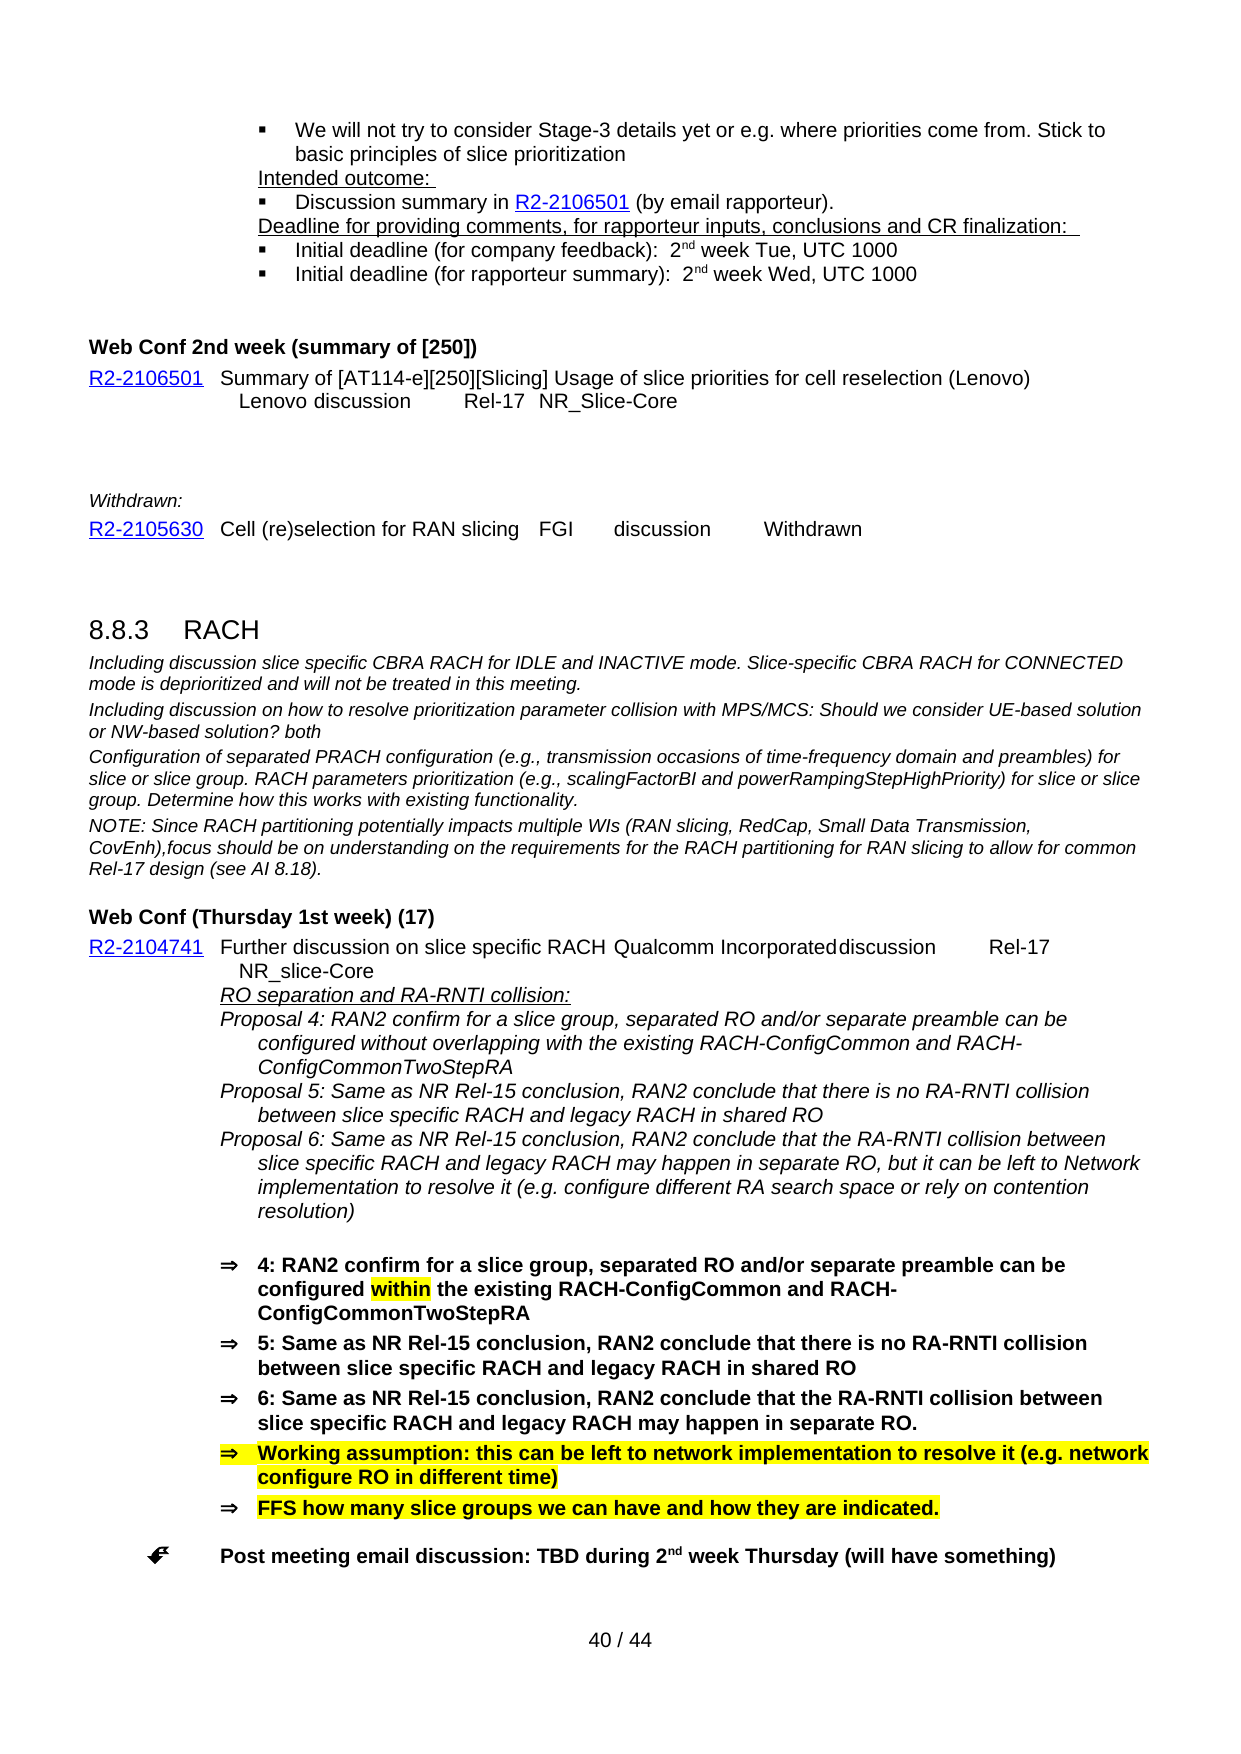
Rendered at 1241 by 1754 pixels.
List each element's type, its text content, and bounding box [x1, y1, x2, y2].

title R2-2104741 Further discussion on slice specific RACH Qualcomm Incorporated discussion Rel-17 NR_slice-Core [89, 935, 1152, 983]
list We will not try to consider Stage-3 details yet or e.g. where priorities come from. Stick to basic principles of slice prioritization [257, 118, 1152, 166]
title R2-2105630 Cell (re)selection for RAN slicing FGI discussion Withdrawn [89, 517, 1152, 541]
text Proposal 5: Same as NR Rel-15 conclusion, RAN2 conclude that there is no RA-RNTI collision between slice specific RACH and legacy RACH in shared RO [220, 1079, 1152, 1127]
text FFS how many slice groups we can have and how they are indicated. [220, 1495, 1152, 1520]
text 6: Same as NR Rel-15 conclusion, RAN2 conclude that the RA-RNTI collision between slice specific RACH and legacy RACH may happen in separate RO. [220, 1386, 1152, 1434]
text 5: Same as NR Rel-15 conclusion, RAN2 conclude that there is no RA-RNTI collision between slice specific RACH and legacy RACH in shared RO [220, 1331, 1152, 1380]
text Deadline for providing comments, for rapporteur inputs, conclusions and CR finalization: [220, 214, 1152, 238]
text Proposal 4: RAN2 confirm for a slice group, separated RO and/or separate preamble can be configured without overlapping with the existing RACH-ConfigCommon and RACH-ConfigCommonTwoStepRA [220, 1007, 1152, 1079]
text Post meeting email discussion: TBD during 2nd week Thursday (will have something) [148, 1544, 1152, 1568]
list Initial deadline (for rapporteur summary): 2nd week Wed, UTC 1000 [257, 262, 1152, 286]
text RO separation and RA-RNTI collision: [220, 983, 1152, 1007]
text Withdrawn: [89, 489, 1152, 511]
text Working assumption: this can be left to network implementation to resolve it (e.g. network configure RO in different time) [220, 1441, 1152, 1489]
text Web Conf (Thursday 1st week) (17) [89, 905, 1152, 929]
list Initial deadline (for company feedback): 2nd week Tue, UTC 1000 [257, 238, 1152, 262]
subtitle 8.8.3 RACH [89, 614, 1152, 645]
text Web Conf 2nd week (summary of [250]) [89, 335, 1152, 359]
title R2-2106501 Summary of [AT114-e][250][Slicing] Usage of slice priorities for cell reselection (Lenovo) Lenovo discussion Rel-17 NR_Slice-Core [89, 365, 1152, 413]
text Including discussion on how to resolve prioritization parameter collision with MPS/MCS: Should we consider UE-based solution or NW-based solution? both [89, 699, 1152, 742]
text Configuration of separated PRACH configuration (e.g., transmission occasions of time-frequency domain and preambles) for slice or slice group. RACH parameters prioritization (e.g., scalingFactorBI and powerRampingStepHighPriority) for slice or slice group. Determine how this works with existing functionality. [89, 746, 1152, 811]
text NOTE: Since RACH partitioning potentially impacts multiple WIs (RAN slicing, RedCap, Small Data Transmission, CovEnh),focus should be on understanding on the requirements for the RACH partitioning for RAN slicing to allow for common Rel-17 design (see AI 8.18). [89, 815, 1152, 880]
text Intended outcome: [220, 166, 1152, 190]
text Including discussion slice specific CBRA RACH for IDLE and INACTIVE mode. Slice-specific CBRA RACH for CONNECTED mode is deprioritized and will not be treated in this meeting. [89, 652, 1152, 695]
text 4: RAN2 confirm for a slice group, separated RO and/or separate preamble can be configured within the existing RACH-ConfigCommon and RACH-ConfigCommonTwoStepRA [220, 1253, 1152, 1325]
text Proposal 6: Same as NR Rel-15 conclusion, RAN2 conclude that the RA-RNTI collision between slice specific RACH and legacy RACH may happen in separate RO, but it can be left to Network implementation to resolve it (e.g. configure different RA search space or rely on contention resolution) [220, 1127, 1152, 1222]
list Discussion summary in R2-2106501 (by email rapporteur). [257, 190, 1152, 214]
